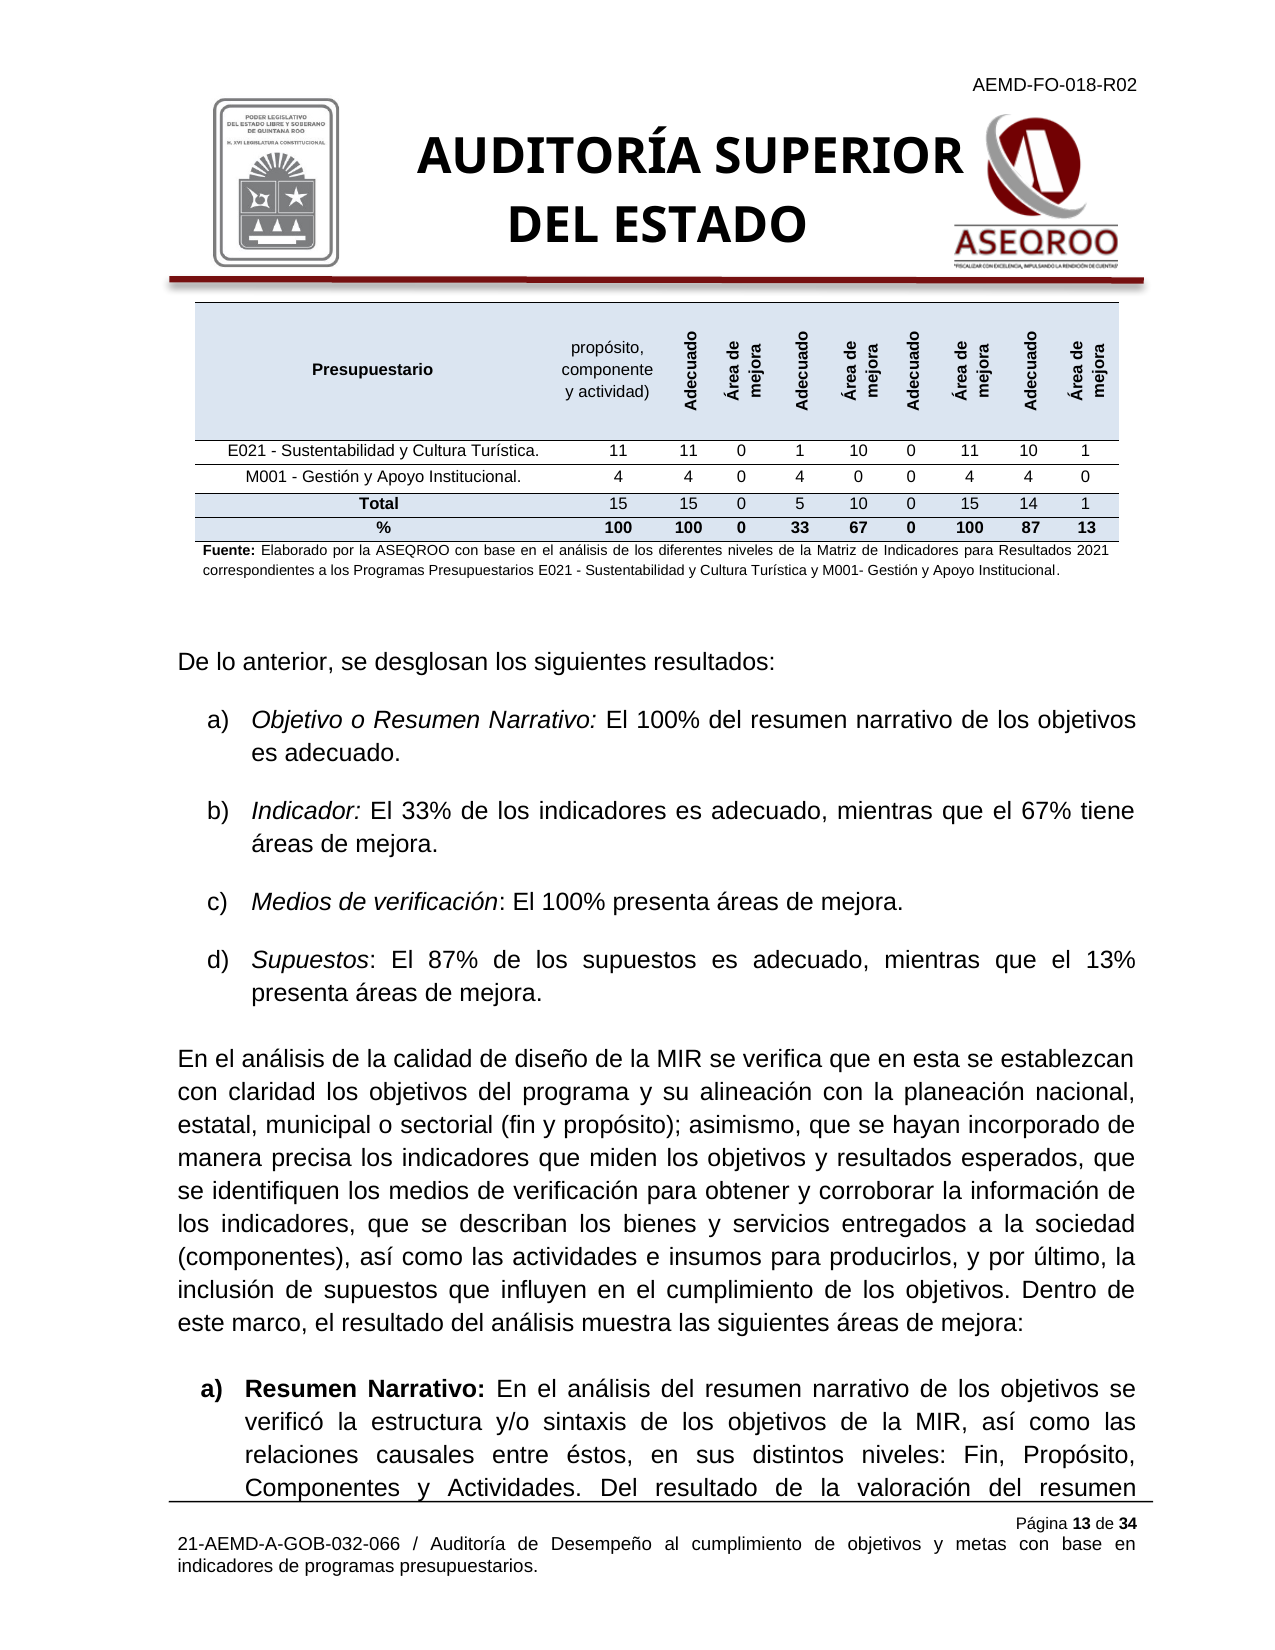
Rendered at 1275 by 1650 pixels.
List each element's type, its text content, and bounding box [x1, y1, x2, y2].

table_cell 10 [1005, 441, 1052, 464]
table_cell 100 [934, 518, 1005, 541]
table_cell 4 [665, 465, 712, 493]
table_header Programa Presupuestario [195, 303, 550, 440]
table_cell 87 [1005, 518, 1052, 541]
table_cell 15 [665, 494, 712, 517]
table_cell 14 [1005, 494, 1052, 517]
table_cell 4 [1005, 465, 1052, 493]
table_cell 0 [888, 518, 934, 541]
table_cell 0 [712, 518, 771, 541]
text a) Objetivo o Resumen Narrativo: El 100% del resumen narrativo de los objetivos es adecuado. [207, 705, 1137, 766]
table_cell Área de mejora [1052, 303, 1119, 440]
table_cell 10 [829, 494, 888, 517]
table_cell Área de mejora [829, 303, 888, 440]
table_cell 0 [888, 494, 934, 517]
table_cell Total [195, 494, 571, 517]
table_cell 0 [712, 441, 771, 464]
table_cell Adecuado [665, 303, 712, 440]
table_cell 11 [665, 441, 712, 464]
table_cell 100 [665, 518, 712, 541]
table_header Nivel de la MIR (Fin, propósito, componente y actividad) [550, 303, 665, 440]
picture [954, 114, 1118, 269]
table_cell 1 [1052, 494, 1119, 517]
table_cell Adecuado [888, 303, 934, 440]
table_cell 0 [829, 465, 888, 493]
table_cell 13 [1052, 518, 1119, 541]
table_cell 4 [571, 465, 665, 493]
table_cell Área de mejora [934, 303, 1005, 440]
table_cell 1 [1052, 441, 1119, 464]
table_cell Adecuado [771, 303, 829, 440]
picture [210, 95, 340, 268]
text De lo anterior, se desglosan los siguientes resultados: [177, 647, 1137, 675]
table_cell 0 [712, 494, 771, 517]
text En el análisis de la calidad de diseño de la MIR se verifica que en esta se establezcan con claridad los objetivos del programa y su alineación con la planeación nacional, estatal, municipal o sectorial (fin y propósito); asimismo, que se hayan incorporado de manera precisa los indicadores que miden los objetivos y resultados esperados, que se identifiquen los medios de verificación para obtener y corroborar la información de los indicadores, que se describan los bienes y servicios entregados a la sociedad (componentes), así como las actividades e insumos para producirlos, y por último, la inclusión de supuestos que influyen en el cumplimiento de los objetivos. Dentro de este marco, el resultado del análisis muestra las siguientes áreas de mejora: [177, 1044, 1137, 1337]
table_cell 10 [829, 441, 888, 464]
table_cell 11 [571, 441, 665, 464]
table_cell 15 [934, 494, 1005, 517]
table_cell 11 [934, 441, 1005, 464]
table_cell Fuente: Elaborado por la ASEQROO con base en el análisis de los diferentes niveles de la Matriz de Indicadores para Resultados 2021 correspondientes a los Programas Presupuestarios E021 - Sustentabilidad y Cultura Turística y M001- Gestión y Apoyo Institucional. [195, 542, 1119, 614]
table_cell % [195, 518, 571, 541]
table_cell 4 [934, 465, 1005, 493]
text d) Supuestos: El 87% de los supuestos es adecuado, mientras que el 13% presenta áreas de mejora. [207, 945, 1137, 1007]
table_cell 67 [829, 518, 888, 541]
table_cell 0 [1052, 465, 1119, 493]
table_cell 1 [771, 441, 829, 464]
table_cell 0 [712, 465, 771, 493]
table_cell 5 [771, 494, 829, 517]
table_cell Adecuado [1005, 303, 1052, 440]
table_cell 0 [888, 441, 934, 464]
table_cell 100 [571, 518, 665, 541]
table_cell E021 - Sustentabilidad y Cultura Turística. [195, 441, 571, 464]
table_cell Área de mejora [712, 303, 771, 440]
table_cell 0 [888, 465, 934, 493]
table_cell M001 - Gestión y Apoyo Institucional. [195, 465, 571, 493]
text b) Indicador: El 33% de los indicadores es adecuado, mientras que el 67% tiene áreas de mejora. [207, 796, 1137, 857]
table_cell 4 [771, 465, 829, 493]
table_cell 33 [771, 518, 829, 541]
table_cell 15 [571, 494, 665, 517]
text c) Medios de verificación: El 100% presenta áreas de mejora. [207, 887, 1137, 916]
